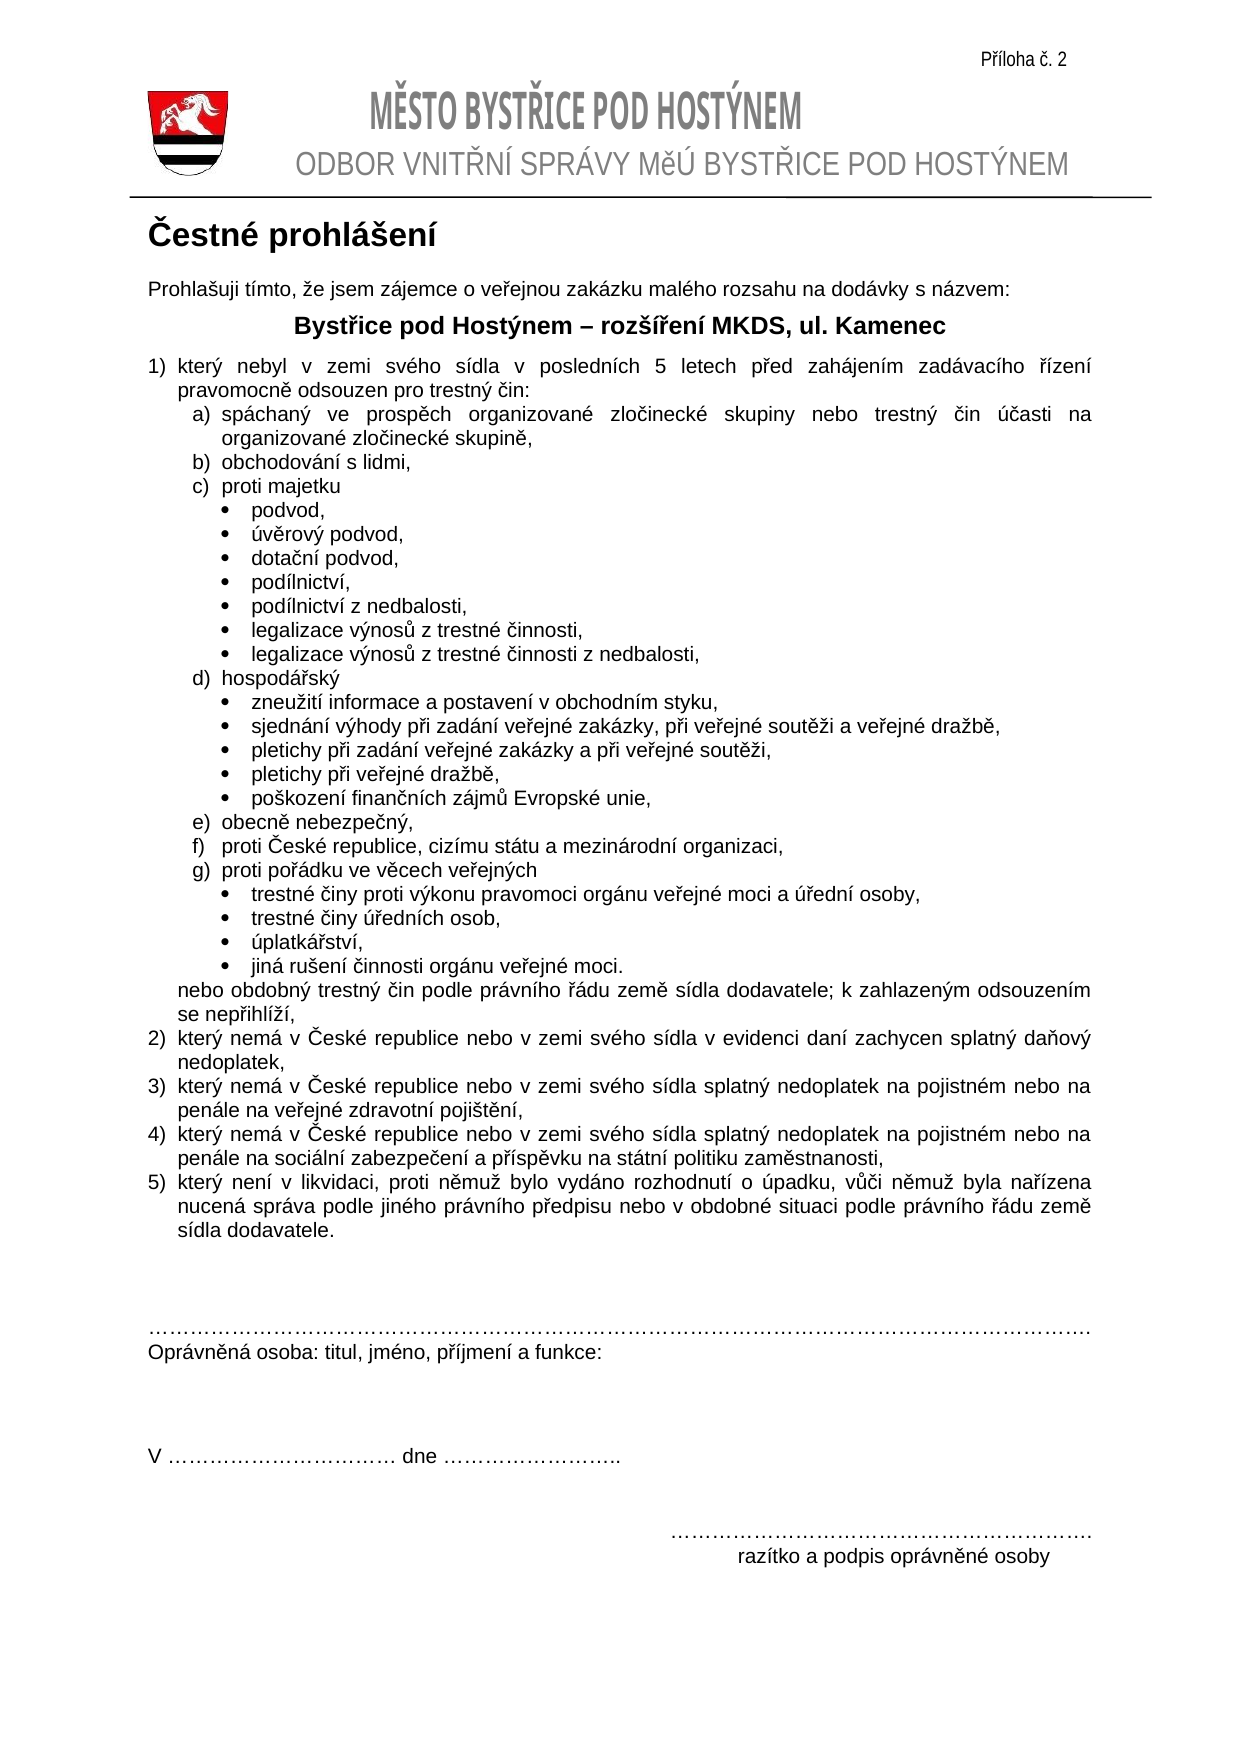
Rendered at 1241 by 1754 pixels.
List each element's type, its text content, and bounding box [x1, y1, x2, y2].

list který nemá v České republice nebo v zemi svého sídla v evidenci daní zachycen splatný daňový nedoplatek, [148, 1026, 1093, 1074]
list poškození finančních zájmů Evropské unie, [221, 786, 1093, 810]
list obecně nebezpečný, [192, 810, 1093, 834]
list podílnictví z nedbalosti, [221, 594, 1093, 618]
list pletichy při zadání veřejné zakázky a při veřejné soutěži, [221, 738, 1093, 762]
list proti České republice, cizímu státu a mezinárodní organizaci, [192, 834, 1093, 858]
list který nemá v České republice nebo v zemi svého sídla splatný nedoplatek na pojistném nebo na penále na sociální zabezpečení a příspěvku na státní politiku zaměstnanosti, [148, 1122, 1093, 1170]
text Bystřice pod Hostýnem – rozšíření MKDS, ul. Kamenec [148, 311, 1093, 340]
text nebo obdobný trestný čin podle právního řádu země sídla dodavatele; k zahlazeným odsouzením se nepřihlíží, [177, 978, 1093, 1026]
text razítko a podpis oprávněné osoby [148, 1543, 1093, 1568]
list hospodářský [192, 666, 1093, 690]
list proti pořádku ve věcech veřejných [192, 858, 1093, 882]
list podílnictví, [221, 570, 1093, 594]
text ……………………………………………………. [590, 1518, 1093, 1543]
picture [147, 91, 229, 176]
list dotační podvod, [221, 546, 1093, 570]
list který není v likvidaci, proti němuž bylo vydáno rozhodnutí o úpadku, vůči němuž byla nařízena nucená správa podle jiného právního předpisu nebo v obdobné situaci podle právního řádu země sídla dodavatele. [148, 1170, 1093, 1242]
list jiná rušení činnosti orgánu veřejné moci. [221, 954, 1093, 978]
text ………………………………………………………………………………………………………………………. [148, 1314, 1093, 1339]
list zneužití informace a postavení v obchodním styku, [221, 690, 1093, 714]
list legalizace výnosů z trestné činnosti, [221, 618, 1093, 642]
text Oprávněná osoba: titul, jméno, příjmení a funkce: [148, 1339, 1093, 1364]
list proti majetku [192, 473, 1093, 497]
list podvod, [221, 497, 1093, 522]
subtitle Čestné prohlášení [148, 215, 1093, 253]
list úplatkářství, [221, 930, 1093, 954]
list trestné činy proti výkonu pravomoci orgánu veřejné moci a úřední osoby, [221, 882, 1093, 906]
text Prohlašuji tímto, že jsem zájemce o veřejnou zakázku malého rozsahu na dodávky s názvem: [148, 277, 1093, 301]
list spáchaný ve prospěch organizované zločinecké skupiny nebo trestný čin účasti na organizované zločinecké skupině, [192, 402, 1093, 449]
list který nemá v České republice nebo v zemi svého sídla splatný nedoplatek na pojistném nebo na penále na veřejné zdravotní pojištění, [148, 1074, 1093, 1122]
list obchodování s lidmi, [192, 449, 1093, 473]
list legalizace výnosů z trestné činnosti z nedbalosti, [221, 642, 1093, 666]
list který nebyl v zemi svého sídla v posledních 5 letech před zahájením zadávacího řízení pravomocně odsouzen pro trestný čin: [148, 354, 1093, 402]
text V …………………………… dne …………………….. [148, 1443, 1093, 1468]
list trestné činy úředních osob, [221, 906, 1093, 930]
list pletichy při veřejné dražbě, [221, 762, 1093, 786]
list úvěrový podvod, [221, 522, 1093, 546]
list sjednání výhody při zadání veřejné zakázky, při veřejné soutěži a veřejné dražbě, [221, 714, 1093, 738]
